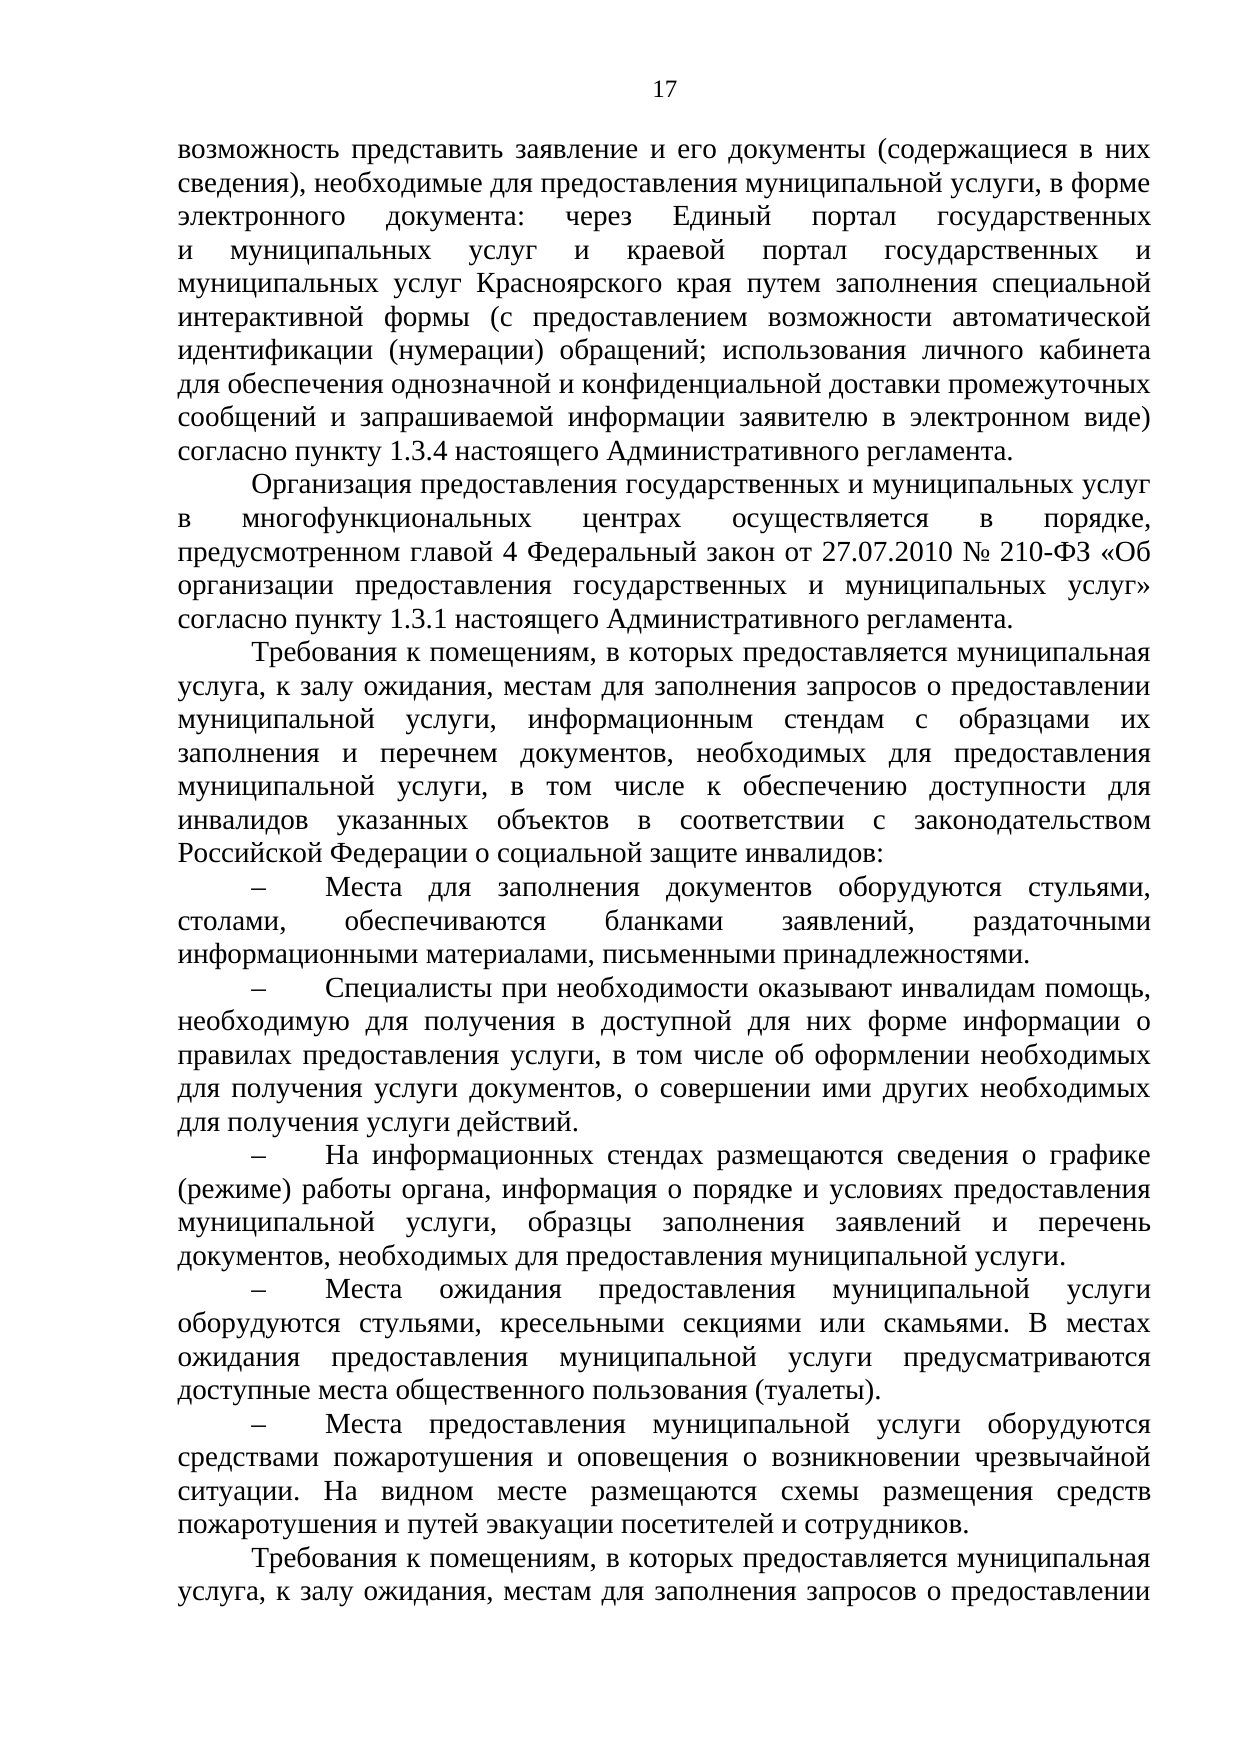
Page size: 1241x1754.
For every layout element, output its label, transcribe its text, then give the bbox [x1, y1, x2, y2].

text – Места для заполнения документов оборудуются стульями, столами, обеспечиваются бланками заявлений, раздаточными информационными материалами, письменными принадлежностями. [177, 869, 1152, 970]
text – На информационных стендах размещаются сведения о графике (режиме) работы органа, информация о порядке и условиях предоставления муниципальной услуги, образцы заполнения заявлений и перечень документов, необходимых для предоставления муниципальной услуги. [177, 1137, 1152, 1272]
text – Места ожидания предоставления муниципальной услуги оборудуются стульями, кресельными секциями или скамьями. В местах ожидания предоставления муниципальной услуги предусматриваются доступные места общественного пользования (туалеты). [177, 1272, 1152, 1406]
text – Специалисты при необходимости оказывают инвалидам помощь, необходимую для получения в доступной для них форме информации о правилах предоставления услуги, в том числе об оформлении необходимых для получения услуги документов, о совершении ими других необходимых для получения услуги действий. [177, 970, 1152, 1137]
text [177, 1540, 1152, 1607]
text Организация предоставления государственных и муниципальных услуг в многофункциональных центрах осуществляется в порядке, предусмотренном главой 4 Федеральный закон от 27.07.2010 № 210-ФЗ «Об организации предоставления государственных и муниципальных услуг» согласно пункту 1.3.1 настоящего Административного регламента. [177, 467, 1152, 634]
text – Места предоставления муниципальной услуги оборудуются средствами пожаротушения и оповещения о возникновении чрезвычайной ситуации. На видном месте размещаются схемы размещения средств пожаротушения и путей эвакуации посетителей и сотрудников. [177, 1406, 1152, 1540]
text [177, 131, 1152, 467]
text Требования к помещениям, в которых предоставляется муниципальная услуга, к залу ожидания, местам для заполнения запросов о предоставлении муниципальной услуги, информационным стендам с образцами их заполнения и перечнем документов, необходимых для предоставления муниципальной услуги, в том числе к обеспечению доступности для инвалидов указанных объектов в соответствии с законодательством Российской Федерации о социальной защите инвалидов: [177, 634, 1152, 869]
